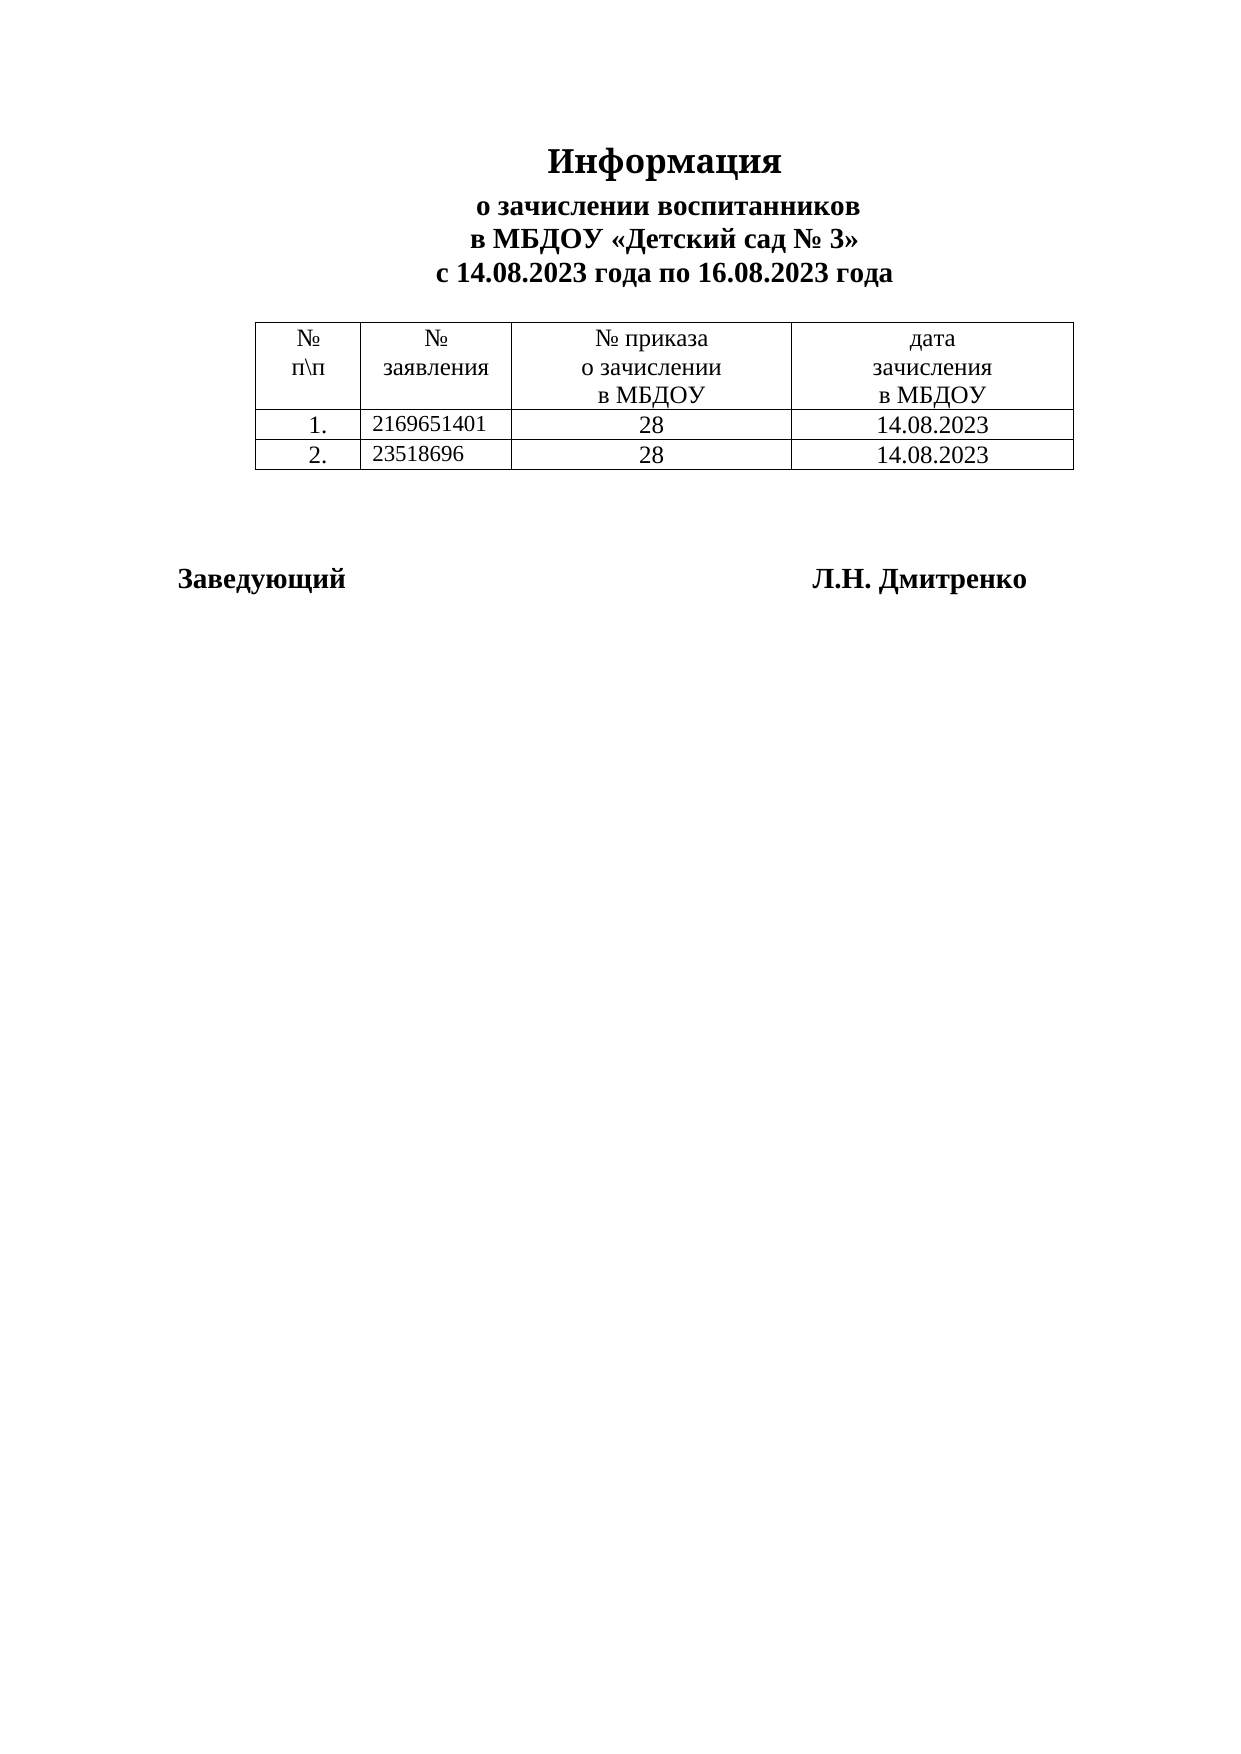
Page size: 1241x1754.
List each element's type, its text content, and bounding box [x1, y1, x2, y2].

table_header № приказа о зачислении в МБДОУ [512, 323, 791, 409]
subtitle Информация [177, 143, 1152, 181]
table_cell 14.08.2023 [792, 410, 1073, 439]
text в МБДОУ «Детский сад № 3» [177, 221, 1152, 255]
table_header дата зачисления в МБДОУ [792, 323, 1073, 409]
table_cell 14.08.2023 [792, 440, 1073, 469]
table_cell 23518696 [361, 440, 511, 469]
text с 14.08.2023 года по 16.08.2023 года [177, 255, 1152, 288]
text Заведующий Л.Н. Дмитренко [177, 561, 1152, 594]
table_cell [256, 440, 360, 469]
table_cell 2169651401 [361, 410, 511, 439]
table_header № заявления [361, 323, 511, 409]
table_cell 28 [512, 440, 791, 469]
table_cell [256, 410, 360, 439]
table_cell 28 [512, 410, 791, 439]
table_header № п\п [256, 323, 360, 409]
text о зачислении воспитанников [177, 188, 1152, 221]
